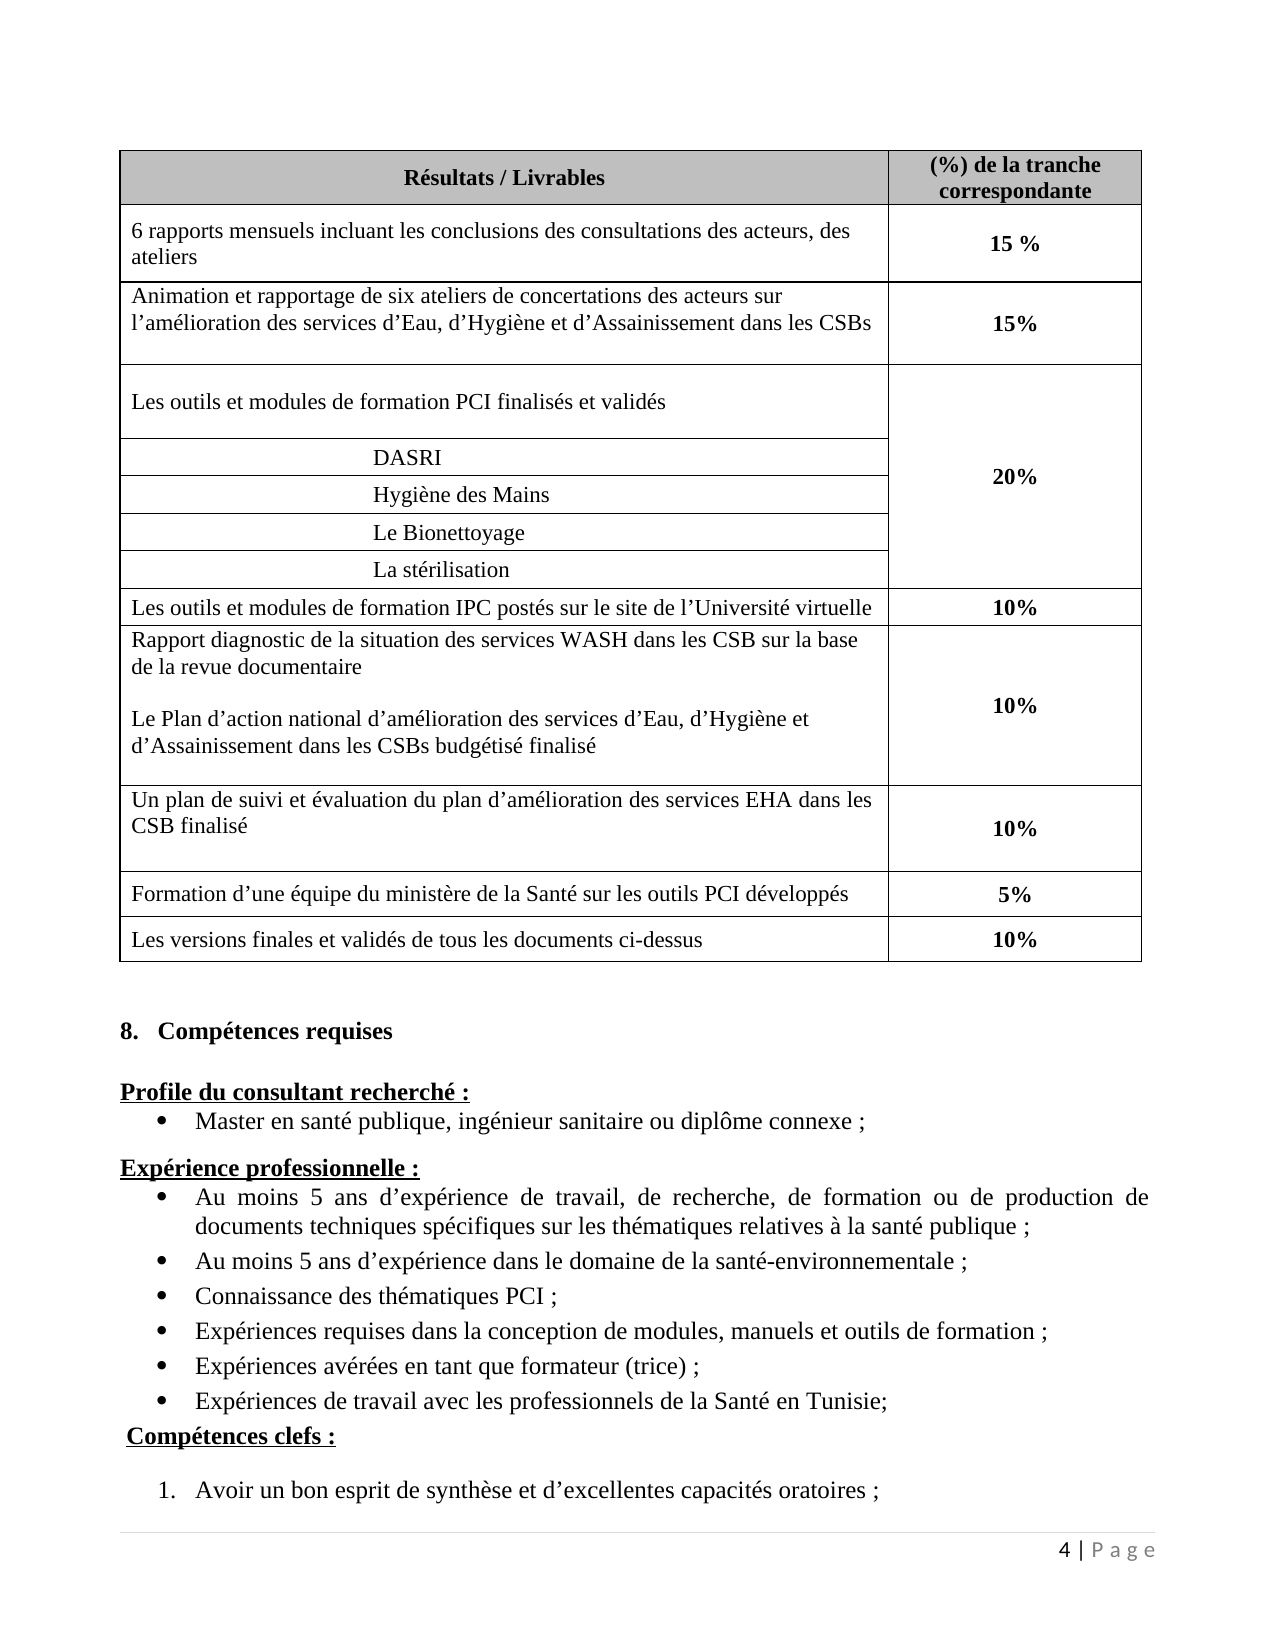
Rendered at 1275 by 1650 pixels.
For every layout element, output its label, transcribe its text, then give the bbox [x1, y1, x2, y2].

table_cell Formation d’une équipe du ministère de la Santé sur les outils PCI développés [121, 872, 888, 916]
table_cell Un plan de suivi et évaluation du plan d’amélioration des services EHA dans les CSB finalisé [121, 786, 888, 871]
list Expériences de travail avec les professionnels de la Santé en Tunisie; [157, 1386, 1151, 1415]
table_cell 10% [889, 786, 1141, 871]
table_header Résultats / Livrables [121, 151, 888, 204]
table_cell Les versions finales et validés de tous les documents ci-dessus [121, 917, 888, 961]
table_cell Le Bionettoyage [121, 514, 888, 550]
list Avoir un bon esprit de synthèse et d’excellentes capacités oratoires ; [157, 1475, 1155, 1503]
text Expérience professionnelle : [120, 1153, 1155, 1182]
table_header (%) de la tranche correspondante [889, 151, 1141, 204]
table_cell Animation et rapportage de six ateliers de concertations des acteurs sur l’amélioration des services d’Eau, d’Hygiène et d’Assainissement dans les CSBs [121, 283, 888, 364]
table_cell 15 % [889, 205, 1141, 281]
list Au moins 5 ans d’expérience de travail, de recherche, de formation ou de production de documents techniques spécifiques sur les thématiques relatives à la santé publique ; [157, 1182, 1151, 1240]
table_cell 5% [889, 872, 1141, 916]
table_cell 20% [889, 365, 1141, 588]
text Compétences clefs : [120, 1421, 1155, 1450]
list Master en santé publique, ingénieur sanitaire ou diplôme connexe ; [157, 1106, 1155, 1134]
table_cell 6 rapports mensuels incluant les conclusions des consultations des acteurs, des ateliers [121, 205, 888, 281]
text Profile du consultant recherché : [120, 1077, 1155, 1106]
table_cell 15% [889, 283, 1141, 364]
list Expériences avérées en tant que formateur (trice) ; [157, 1351, 1151, 1380]
table_cell Hygiène des Mains [121, 476, 888, 513]
table_cell 10% [889, 626, 1141, 784]
list Expériences requises dans la conception de modules, manuels et outils de formation ; [157, 1316, 1151, 1345]
table_cell Rapport diagnostic de la situation des services WASH dans les CSB sur la base de la revue documentaire Le Plan d’action national d’amélioration des services d’Eau, d’Hygiène et d’Assainissement dans les CSBs budgétisé finalisé [121, 626, 888, 784]
table_cell 10% [889, 917, 1141, 961]
list Connaissance des thématiques PCI ; [157, 1281, 1151, 1310]
table_cell DASRI [121, 439, 888, 475]
table_cell Les outils et modules de formation IPC postés sur le site de l’Université virtuelle [121, 589, 888, 625]
list Au moins 5 ans d’expérience dans le domaine de la santé-environnementale ; [157, 1246, 1151, 1275]
list Compétences requises [120, 1016, 1155, 1044]
table_cell 10% [889, 589, 1141, 625]
table_cell La stérilisation [121, 551, 888, 588]
table_cell Les outils et modules de formation PCI finalisés et validés [121, 365, 888, 438]
